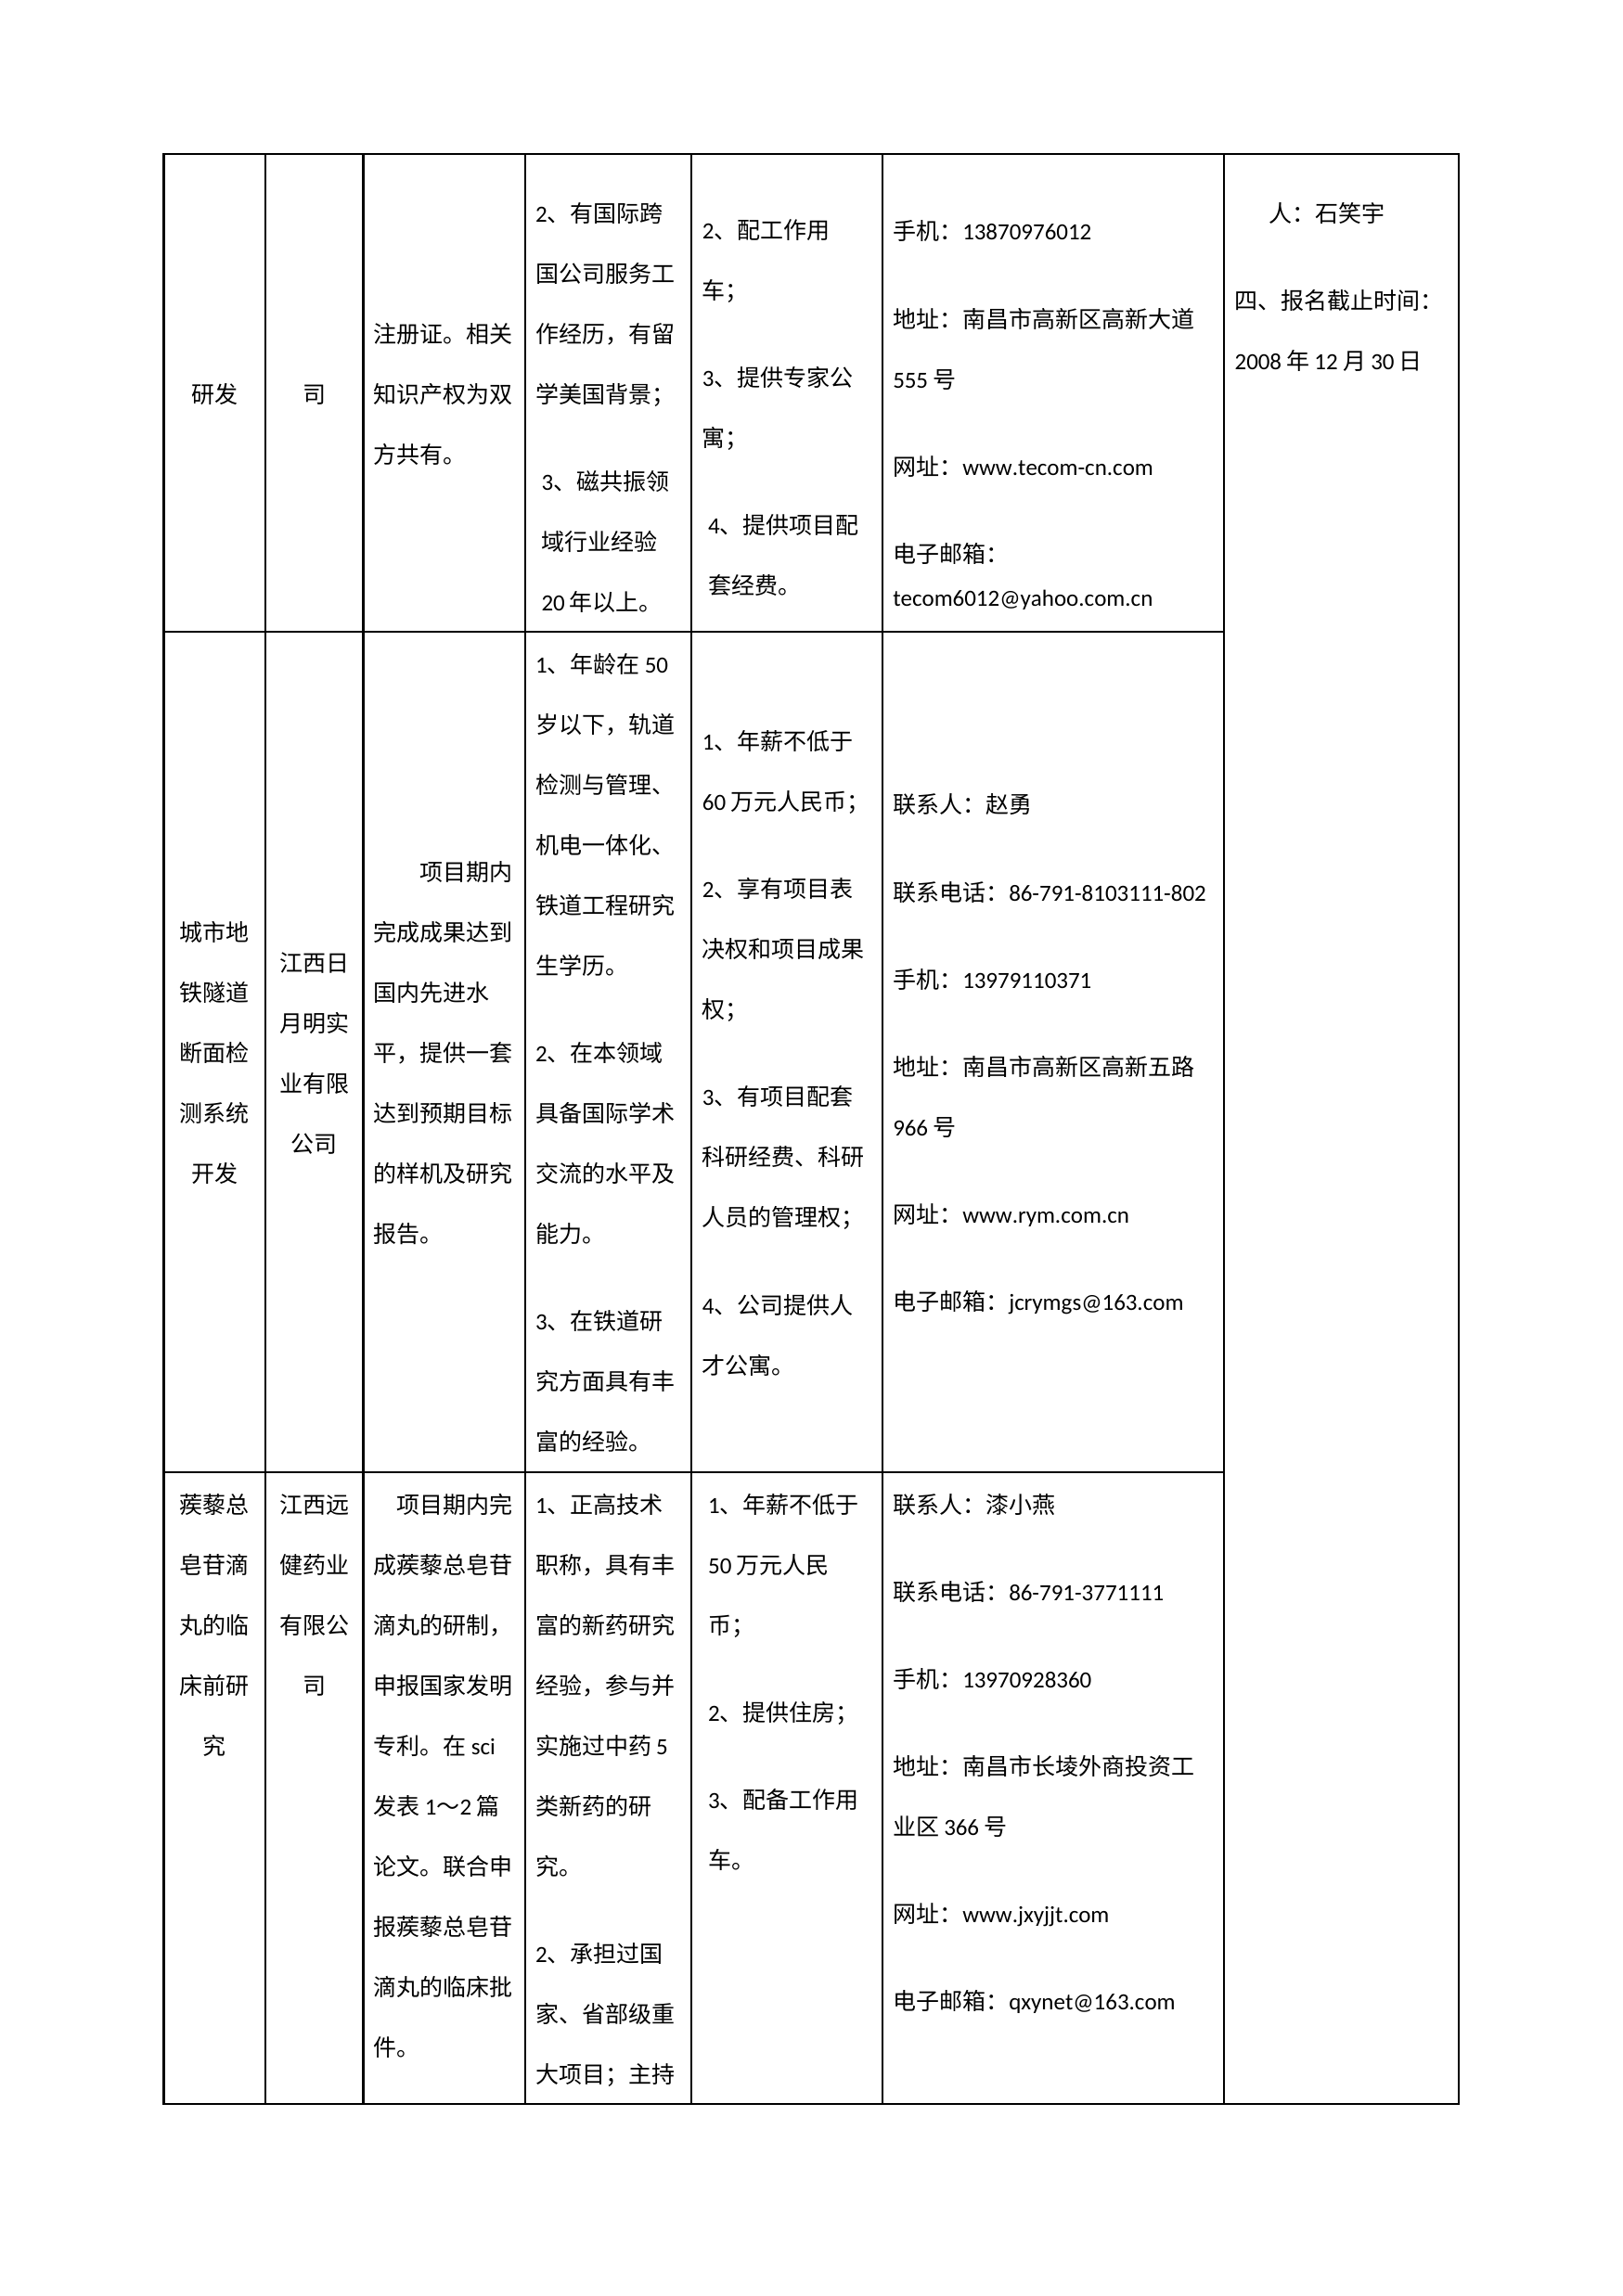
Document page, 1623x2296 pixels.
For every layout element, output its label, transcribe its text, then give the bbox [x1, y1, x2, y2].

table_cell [692, 1473, 882, 2103]
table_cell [692, 155, 882, 631]
table_cell 江西特康科技有限公司 [266, 155, 362, 631]
table_cell 蒺藜总皂苷滴丸的临床前研究 [165, 1473, 264, 2103]
table_cell 联系人：赵勇 联系电话：86-791-8103111-802 手机：13979110371 地址：南昌市高新区高新五路966号 网址：www.rym.com.cn 电子邮箱：jcrymgs@163.com [883, 633, 1223, 1471]
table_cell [365, 155, 524, 631]
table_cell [365, 1473, 524, 2103]
table_cell 1、年薪不低于60万元人民币； 2、享有项目表决权和项目成果权； 3、有项目配套科研经费、科研人员的管理权； 4、公司提供人才公寓。 [692, 633, 882, 1471]
table_cell 城市地铁隧道断面检测系统开发 [165, 633, 264, 1471]
table_cell 医用磁共振成像仪的研发 [165, 155, 264, 631]
table_cell 1、年龄在50岁以下，轨道检测与管理、机电一体化、铁道工程研究生学历。 2、在本领域具备国际学术交流的水平及能力。 3、在铁道研究方面具有丰富的经验。 [526, 633, 690, 1471]
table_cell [526, 1473, 690, 2103]
table_cell 项目期内完成成果达到国内先进水平，提供一套达到预期目标的样机及研究报告。 [365, 633, 524, 1471]
table_cell 江西日月明实业有限公司 [266, 633, 362, 1471]
table_cell 江西远健药业有限公司 [266, 1473, 362, 2103]
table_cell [526, 155, 690, 631]
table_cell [883, 155, 1223, 631]
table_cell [883, 1473, 1223, 2103]
